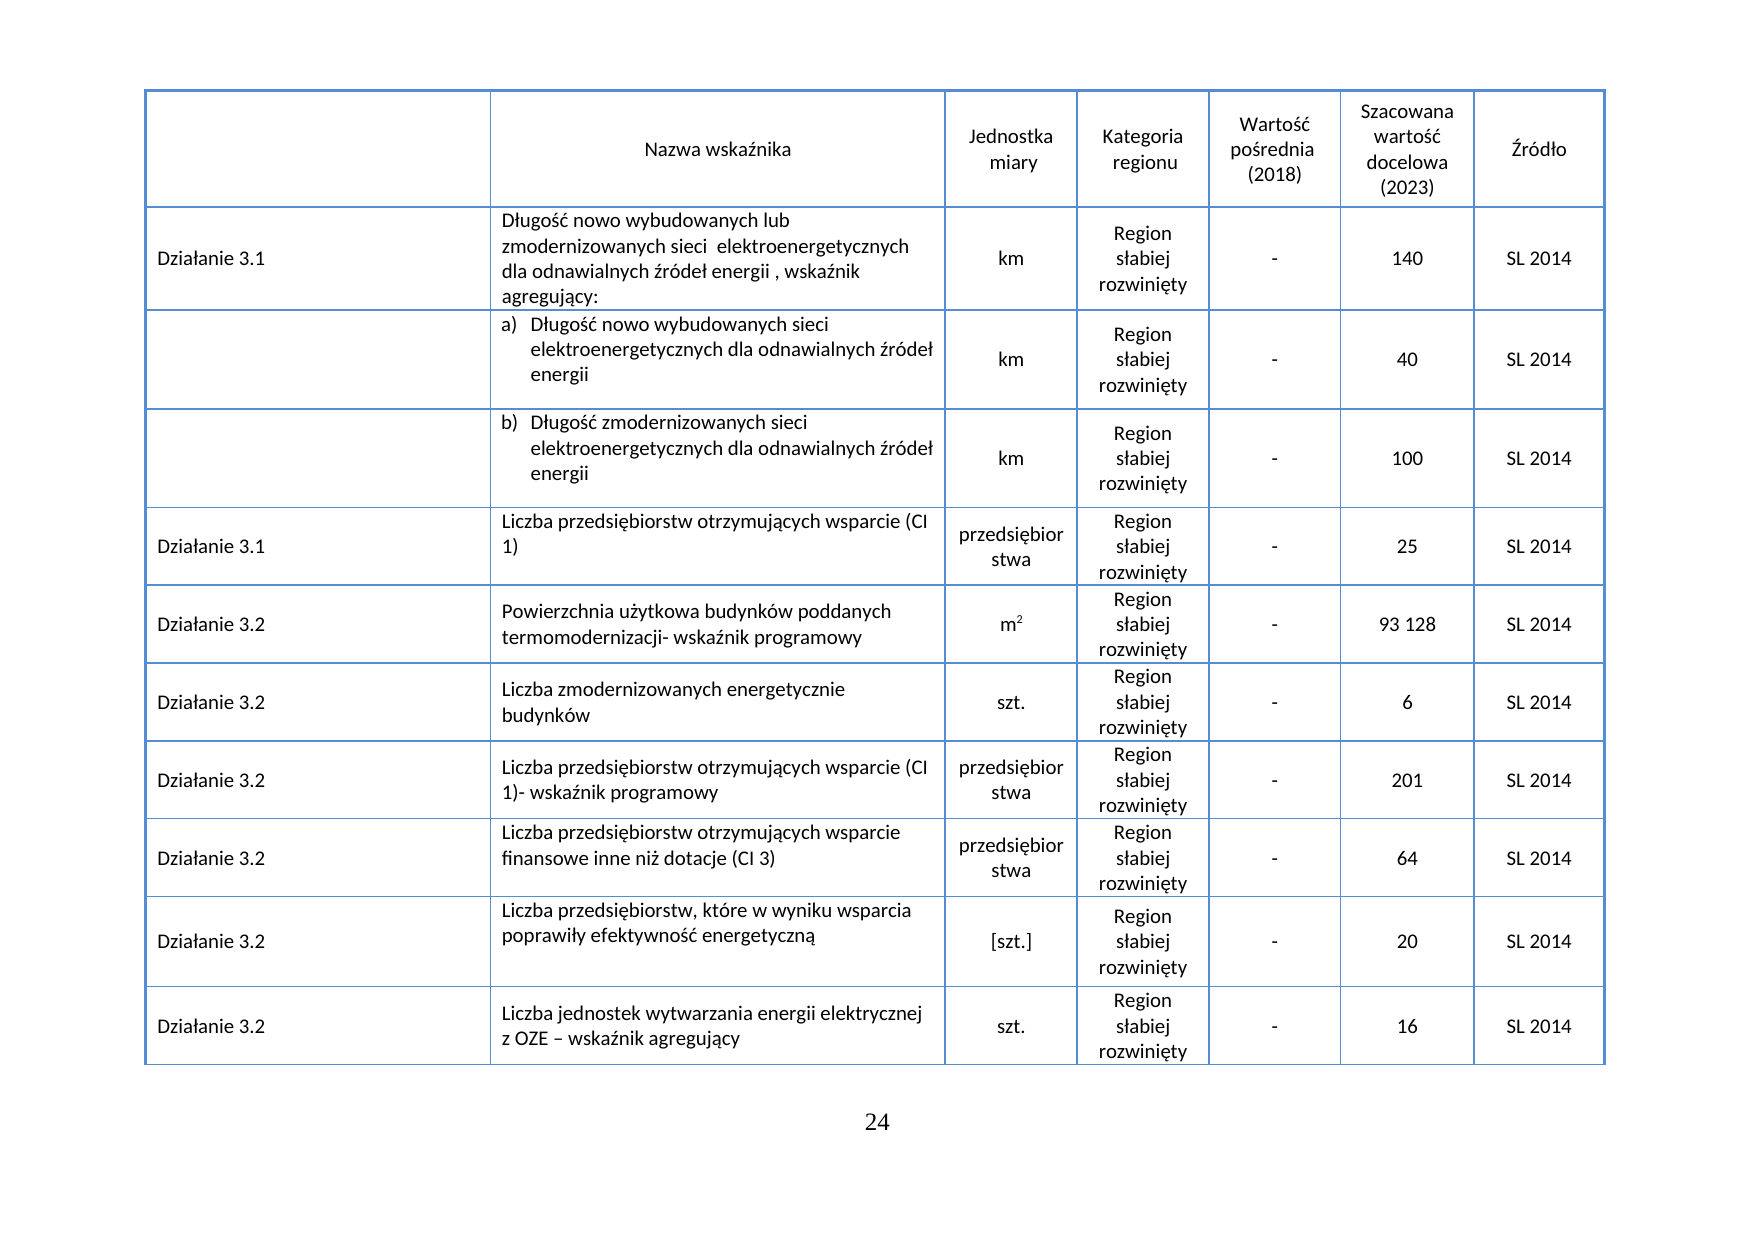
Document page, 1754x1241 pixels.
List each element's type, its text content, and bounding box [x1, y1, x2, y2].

table_cell km [946, 410, 1076, 506]
table_cell szt. [946, 987, 1076, 1064]
table_header Kategoria regionu [1078, 92, 1208, 206]
table_cell Działanie 3.2 [147, 664, 490, 740]
table_cell m2 [946, 586, 1076, 662]
table_cell Liczba przedsiębiorstw, które w wyniku wsparcia poprawiły efektywność energetyczną [491, 897, 944, 986]
table_cell Powierzchnia użytkowa budynków poddanych termomodernizacji- wskaźnik programowy [491, 586, 944, 662]
table_cell Liczba przedsiębiorstw otrzymujących wsparcie finansowe inne niż dotacje (CI 3) [491, 819, 944, 896]
table_cell 201 [1341, 742, 1473, 818]
table_cell SL 2014 [1475, 508, 1603, 584]
table_cell 40 [1341, 311, 1473, 408]
table_cell Region słabiej rozwinięty [1078, 311, 1208, 408]
table_cell Region słabiej rozwinięty [1078, 819, 1208, 896]
table_cell SL 2014 [1475, 819, 1603, 896]
table_cell Region słabiej rozwinięty [1078, 208, 1208, 309]
table_header Źródło [1475, 92, 1603, 206]
table_cell [szt.] [946, 897, 1076, 986]
table_cell Działanie 3.2 [147, 897, 490, 986]
table_cell km [946, 311, 1076, 408]
table_cell - [1210, 410, 1340, 506]
table_header Szacowana wartość docelowa (2023) [1341, 92, 1473, 206]
table_header Wartość pośrednia (2018) [1210, 92, 1340, 206]
table_cell SL 2014 [1475, 208, 1603, 309]
table_cell - [1210, 664, 1340, 740]
table_cell [147, 311, 490, 408]
table_cell przedsiębiorstwa [946, 742, 1076, 818]
table_header [147, 92, 490, 206]
table_cell Działanie 3.2 [147, 819, 490, 896]
table_header Jednostka miary [946, 92, 1076, 206]
table_cell przedsiębiorstwa [946, 819, 1076, 896]
table_cell SL 2014 [1475, 586, 1603, 662]
table_cell SL 2014 [1475, 311, 1603, 408]
table_cell Liczba przedsiębiorstw otrzymujących wsparcie (CI 1)- wskaźnik programowy [491, 742, 944, 818]
table_cell przedsiębiorstwa [946, 508, 1076, 584]
table_cell SL 2014 [1475, 987, 1603, 1064]
table_cell 140 [1341, 208, 1473, 309]
table_header Nazwa wskaźnika [491, 92, 944, 206]
table_cell Region słabiej rozwinięty [1078, 586, 1208, 662]
table_cell Długość nowo wybudowanych lub zmodernizowanych sieci elektroenergetycznych dla odnawialnych źródeł energii , wskaźnik agregujący: [491, 208, 944, 309]
table_cell 100 [1341, 410, 1473, 506]
table_cell Działanie 3.1 [147, 208, 490, 309]
table_cell Długość nowo wybudowanych sieci elektroenergetycznych dla odnawialnych źródeł energii [491, 311, 944, 408]
table_cell - [1210, 208, 1340, 309]
table_cell szt. [946, 664, 1076, 740]
table_cell Działanie 3.1 [147, 508, 490, 584]
table_cell SL 2014 [1475, 742, 1603, 818]
table_cell Działanie 3.2 [147, 586, 490, 662]
table_cell Długość zmodernizowanych sieci elektroenergetycznych dla odnawialnych źródeł energii [491, 410, 944, 506]
table_cell - [1210, 508, 1340, 584]
table_cell Region słabiej rozwinięty [1078, 508, 1208, 584]
table_cell - [1210, 897, 1340, 986]
table_cell SL 2014 [1475, 664, 1603, 740]
table_cell - [1210, 987, 1340, 1064]
table_cell km [946, 208, 1076, 309]
table_cell - [1210, 742, 1340, 818]
table_cell 64 [1341, 819, 1473, 896]
table_cell SL 2014 [1475, 410, 1603, 506]
table_cell 6 [1341, 664, 1473, 740]
table_cell Region słabiej rozwinięty [1078, 897, 1208, 986]
table_cell Działanie 3.2 [147, 987, 490, 1064]
table_cell 93 128 [1341, 586, 1473, 662]
table_cell Liczba zmodernizowanych energetycznie budynków [491, 664, 944, 740]
table_cell - [1210, 586, 1340, 662]
table_cell - [1210, 311, 1340, 408]
table_cell Region słabiej rozwinięty [1078, 742, 1208, 818]
table_cell Liczba jednostek wytwarzania energii elektrycznej z OZE – wskaźnik agregujący [491, 987, 944, 1064]
table_cell 16 [1341, 987, 1473, 1064]
table_cell 20 [1341, 897, 1473, 986]
table_cell Liczba przedsiębiorstw otrzymujących wsparcie (CI 1) [491, 508, 944, 584]
table_cell Region słabiej rozwinięty [1078, 987, 1208, 1064]
table_cell 25 [1341, 508, 1473, 584]
table_cell Działanie 3.2 [147, 742, 490, 818]
table_cell - [1210, 819, 1340, 896]
table_cell Region słabiej rozwinięty [1078, 410, 1208, 506]
table_cell SL 2014 [1475, 897, 1603, 986]
table_cell Region słabiej rozwinięty [1078, 664, 1208, 740]
table_cell [147, 410, 490, 506]
